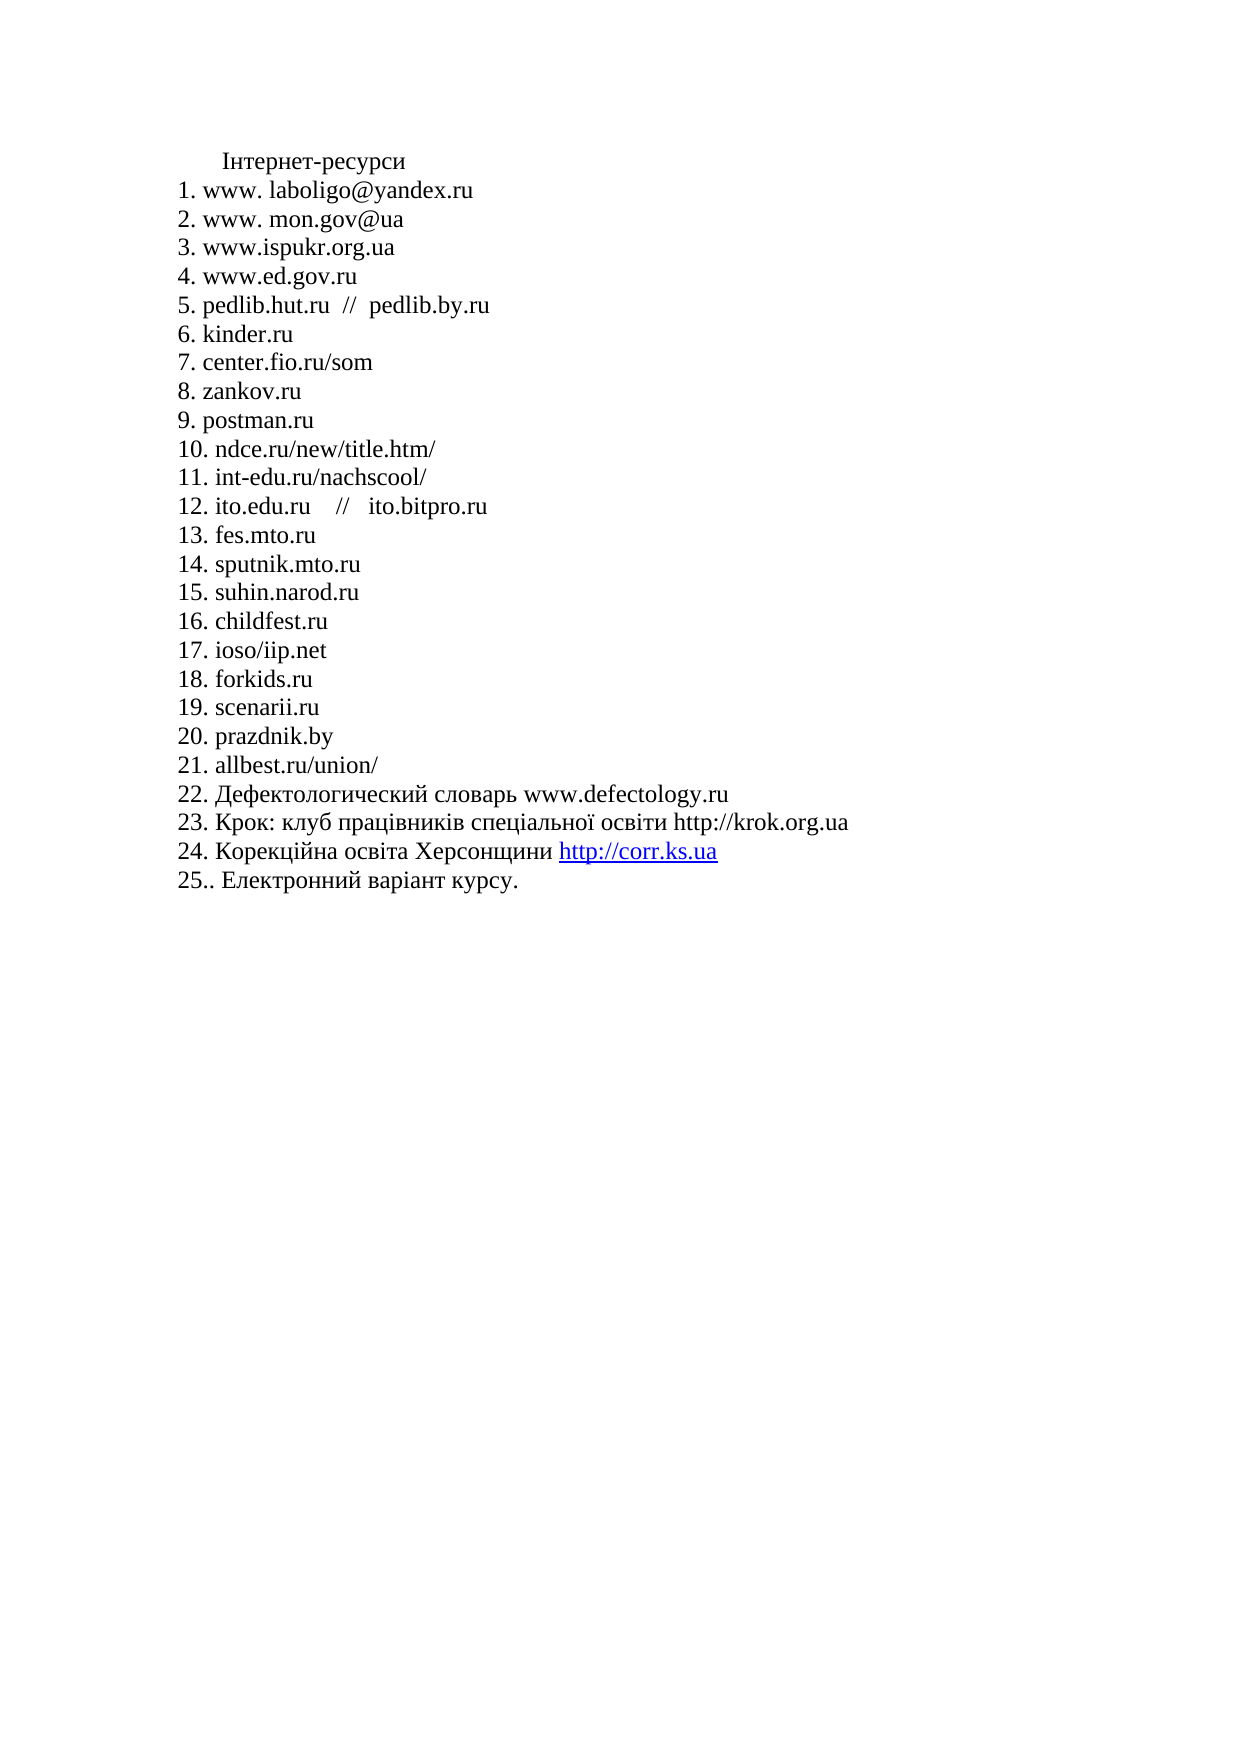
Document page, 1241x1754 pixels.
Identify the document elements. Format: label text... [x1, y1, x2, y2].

text 25.. Електронний варіант курсу. [177, 865, 1152, 894]
text 23. Крок: клуб працівників спеціальної освіти http://krok.org.ua [177, 807, 1152, 836]
text 14. sputnik.mto.ru [177, 549, 1152, 577]
text 15. suhin.narod.ru [177, 577, 1152, 606]
text Інтернет-ресурси [177, 146, 1137, 175]
text 21. allbest.ru/union/ [177, 750, 1152, 779]
text 20. prazdnik.by [177, 721, 1152, 750]
text 2. www. mon.gov@ua [177, 204, 1152, 232]
text 18. forkids.ru [177, 664, 1152, 692]
text 16. childfest.ru [177, 606, 1152, 635]
text 24. Корекційна освіта Херсонщини http://corr.ks.ua [177, 836, 1152, 865]
text 19. scenarii.ru [177, 692, 1152, 721]
text 9. postman.ru [177, 405, 1152, 434]
text 4. www.ed.gov.ru [177, 261, 1152, 290]
text 6. kinder.ru [177, 319, 1152, 347]
text 13. fes.mto.ru [177, 520, 1152, 549]
text 3. www.ispukr.org.ua [177, 232, 1152, 261]
text 7. center.fio.ru/som [177, 347, 1152, 376]
text 1. www. laboligo@yandex.ru [177, 175, 1152, 204]
text 22. Дефектологический словарь www.defectology.ru [177, 779, 1152, 807]
text 5. pedlib.hut.ru // pedlib.by.ru [177, 290, 1152, 319]
text 11. int-edu.ru/nachscool/ [177, 462, 1152, 491]
text 12. ito.edu.ru // ito.bitpro.ru [177, 491, 1152, 520]
text 10. ndce.ru/new/title.htm/ [177, 434, 1152, 462]
text 17. ioso/iip.net [177, 635, 1152, 664]
text 8. zankov.ru [177, 376, 1152, 405]
